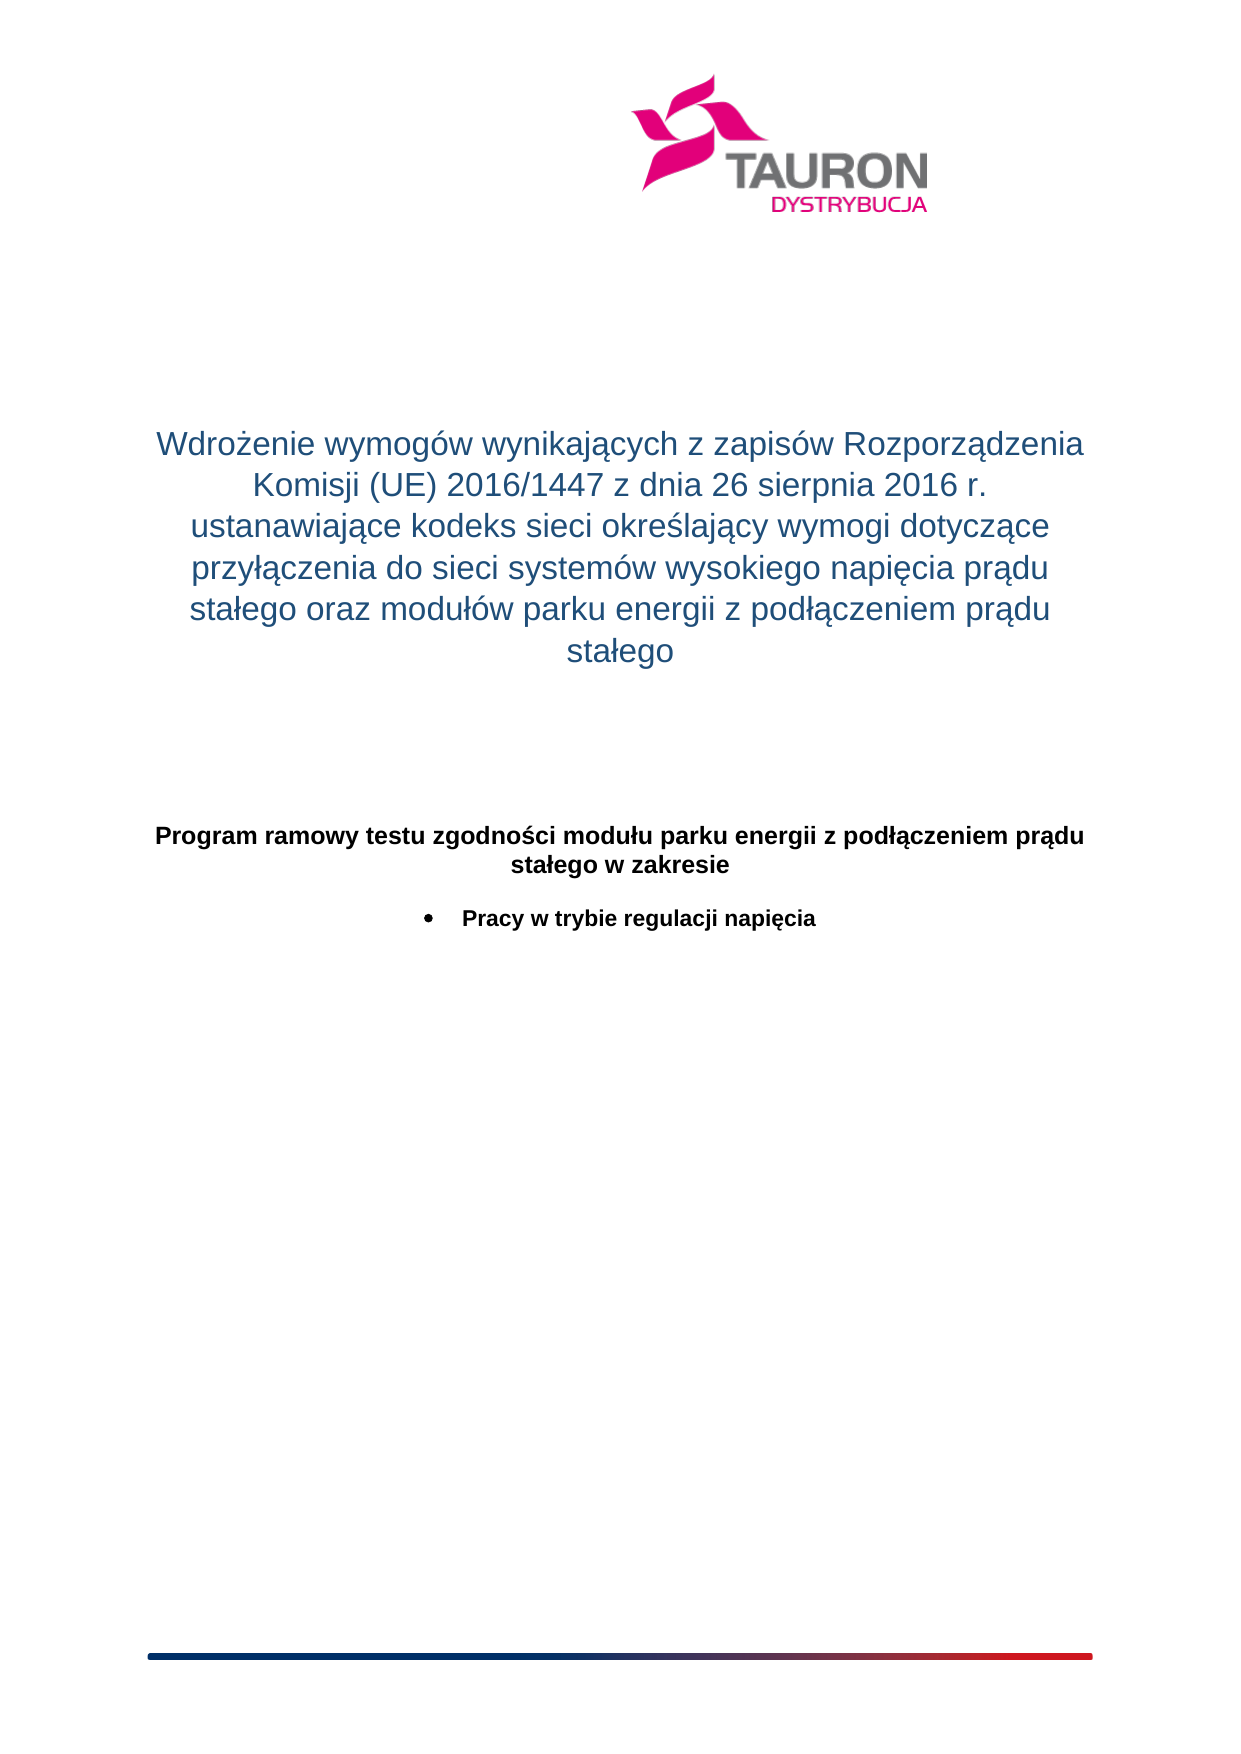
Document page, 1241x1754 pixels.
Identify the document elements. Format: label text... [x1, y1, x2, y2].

picture [147, 1653, 1093, 1660]
text Program ramowy testu zgodności modułu parku energii z podłączeniem prądu stałego w zakresie [148, 821, 1093, 878]
picture [630, 73, 928, 213]
text Wdrożenie wymogów wynikających z zapisów Rozporządzenia Komisji (UE) 2016/1447 z dnia 26 sierpnia 2016 r. ustanawiające kodeks sieci określający wymogi dotyczące przyłączenia do sieci systemów wysokiego napięcia prądu stałego oraz modułów parku energii z podłączeniem prądu stałego [148, 424, 1093, 669]
list Pracy w trybie regulacji napięcia [148, 905, 1093, 931]
